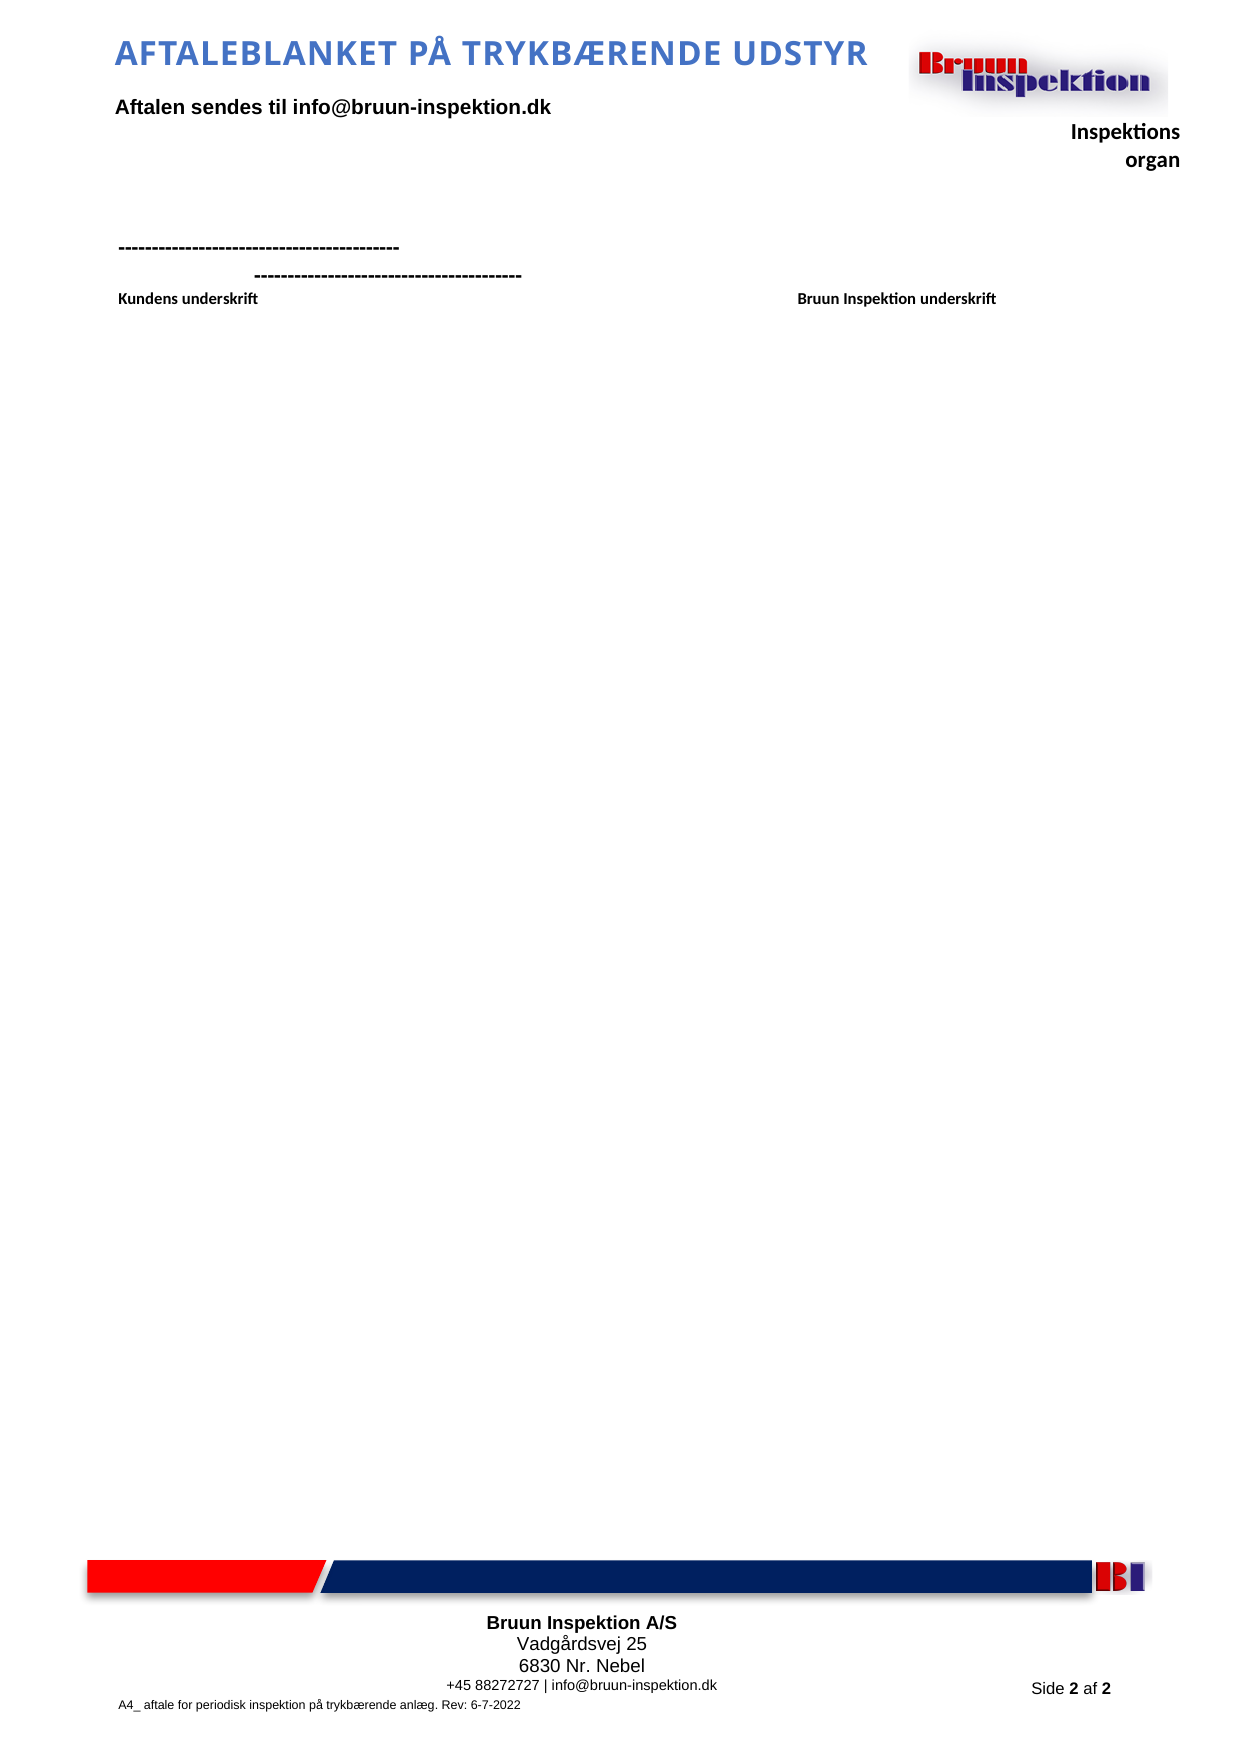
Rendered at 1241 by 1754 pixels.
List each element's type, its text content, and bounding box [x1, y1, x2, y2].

text Kundens underskrift Bruun Inspektion underskrift [118, 289, 1122, 309]
text ------------------------------------------ ---------------------------------------- [118, 232, 1122, 289]
picture [908, 29, 1169, 117]
picture [1092, 1560, 1153, 1595]
